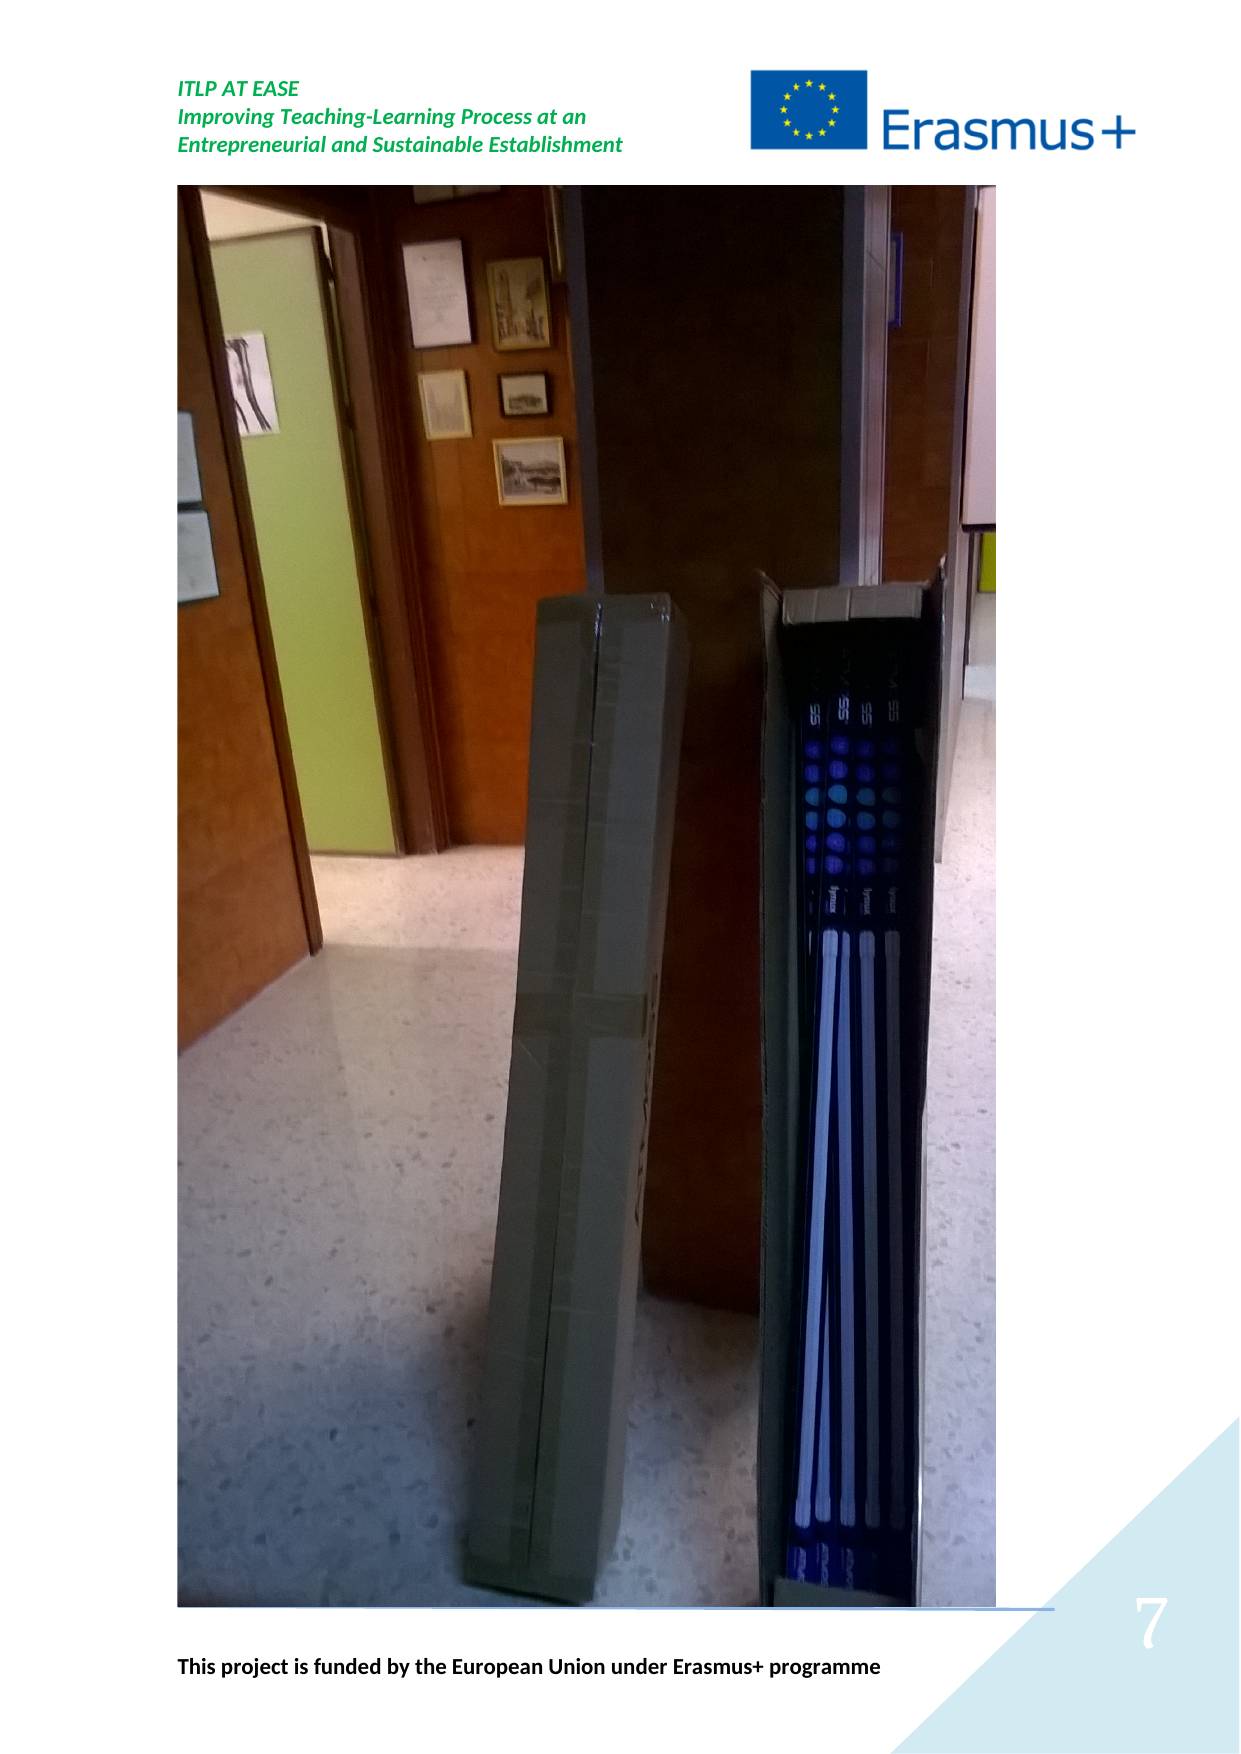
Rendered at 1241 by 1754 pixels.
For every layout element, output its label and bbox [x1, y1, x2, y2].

picture [177, 185, 996, 1607]
picture [746, 68, 1138, 155]
